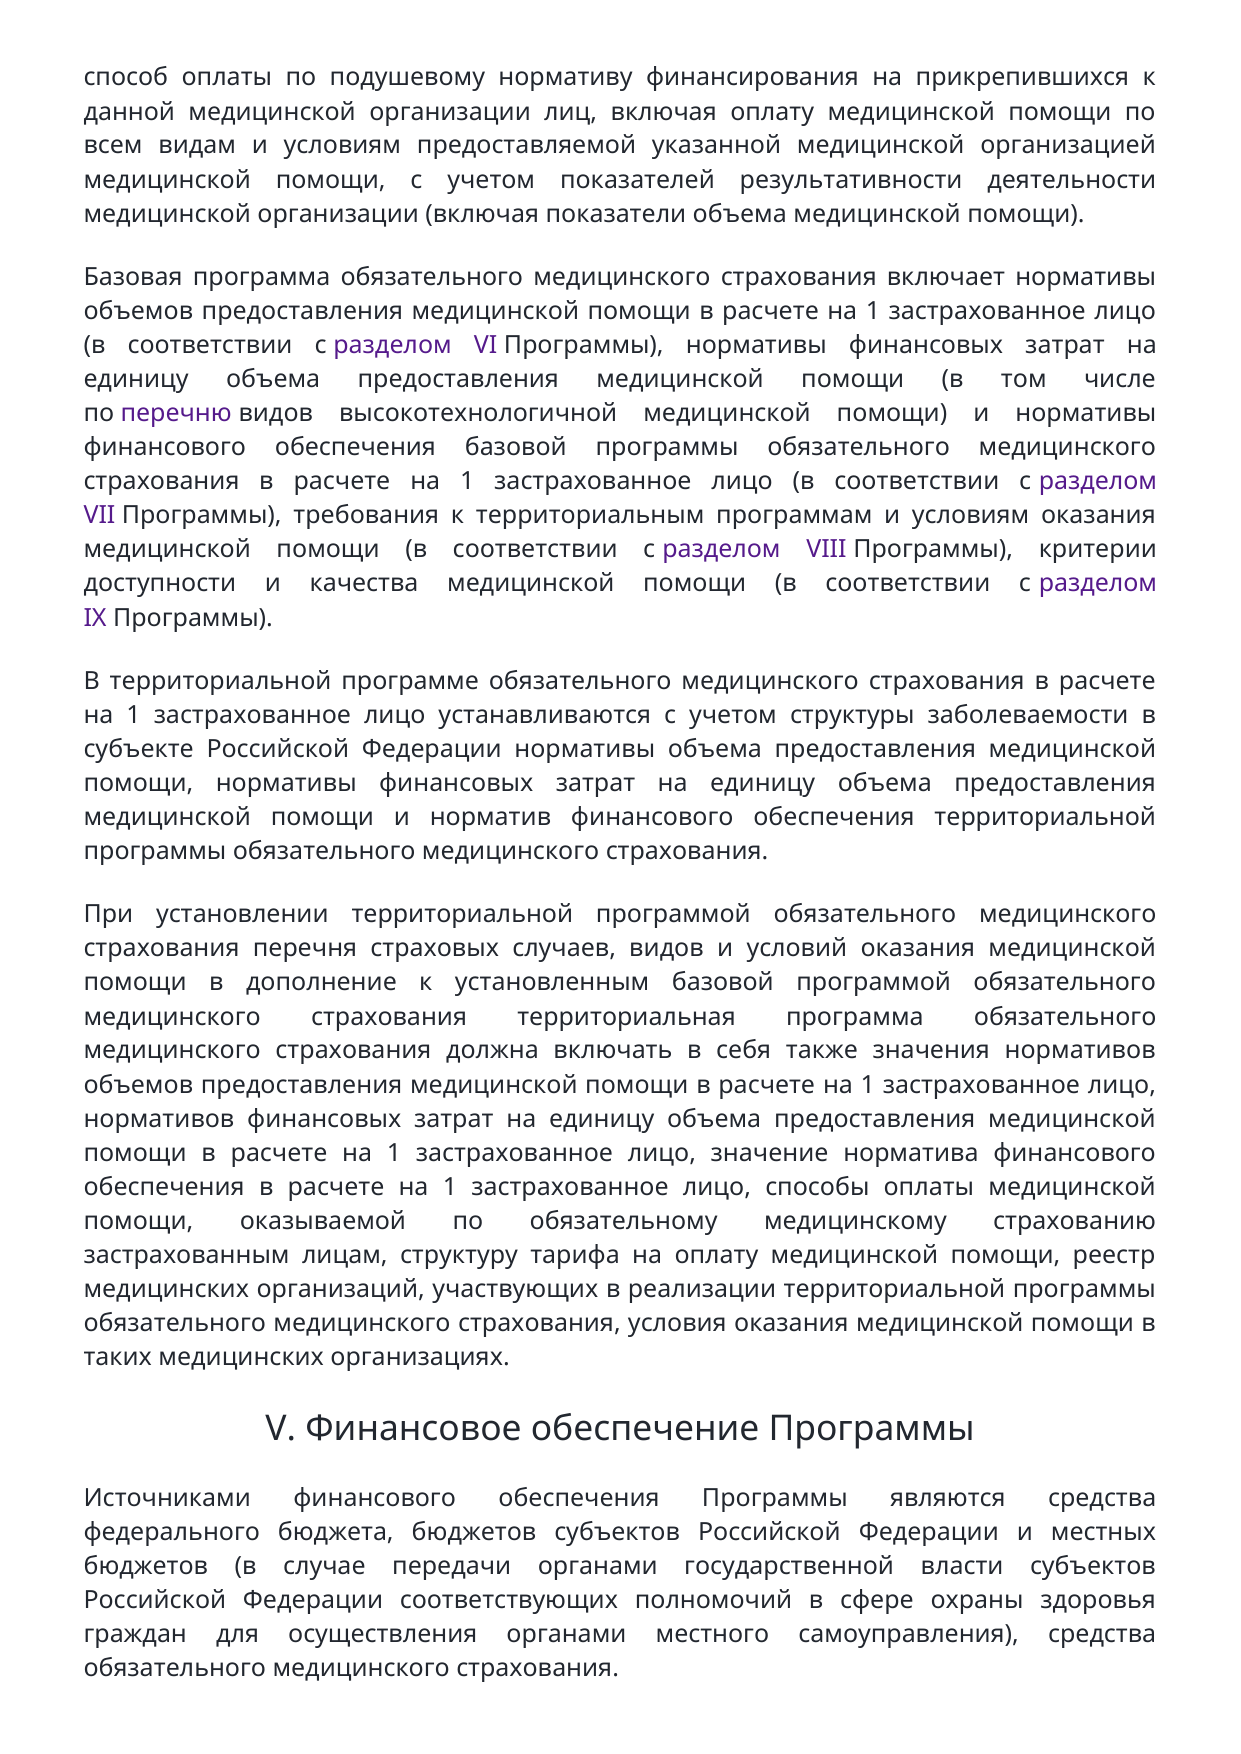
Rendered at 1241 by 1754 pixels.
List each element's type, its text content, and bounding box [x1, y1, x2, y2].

text Источниками финансового обеспечения Программы являются средства федерального бюджета, бюджетов субъектов Российской Федерации и местных бюджетов (в случае передачи органами государственной власти субъектов Российской Федерации соответствующих полномочий в сфере охраны здоровья граждан для осуществления органами местного самоуправления), средства обязательного медицинского страхования. [83, 1479, 1157, 1684]
text При установлении территориальной программой обязательного медицинского страхования перечня страховых случаев, видов и условий оказания медицинской помощи в дополнение к установленным базовой программой обязательного медицинского страхования территориальная программа обязательного медицинского страхования должна включать в себя также значения нормативов объемов предоставления медицинской помощи в расчете на 1 застрахованное лицо, нормативов финансовых затрат на единицу объема предоставления медицинской помощи в расчете на 1 застрахованное лицо, значение норматива финансового обеспечения в расчете на 1 застрахованное лицо, способы оплаты медицинской помощи, оказываемой по обязательному медицинскому страхованию застрахованным лицам, структуру тарифа на оплату медицинской помощи, реестр медицинских организаций, участвующих в реализации территориальной программы обязательного медицинского страхования, условия оказания медицинской помощи в таких медицинских организациях. [83, 896, 1157, 1373]
text Базовая программа обязательного медицинского страхования включает нормативы объемов предоставления медицинской помощи в расчете на 1 застрахованное лицо (в соответствии с разделом VI Программы), нормативы финансовых затрат на единицу объема предоставления медицинской помощи (в том числе по перечню видов высокотехнологичной медицинской помощи) и нормативы финансового обеспечения базовой программы обязательного медицинского страхования в расчете на 1 застрахованное лицо (в соответствии с разделом VII Программы), требования к территориальным программам и условиям оказания медицинской помощи (в соответствии с разделом VIII Программы), критерии доступности и качества медицинской помощи (в соответствии с разделом IX Программы). [83, 258, 1157, 633]
text В территориальной программе обязательного медицинского страхования в расчете на 1 застрахованное лицо устанавливаются с учетом структуры заболеваемости в субъекте Российской Федерации нормативы объема предоставления медицинской помощи, нормативы финансовых затрат на единицу объема предоставления медицинской помощи и норматив финансового обеспечения территориальной программы обязательного медицинского страхования. [83, 662, 1157, 867]
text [83, 59, 1157, 229]
text V. Финансовое обеспечение Программы [83, 1402, 1157, 1450]
